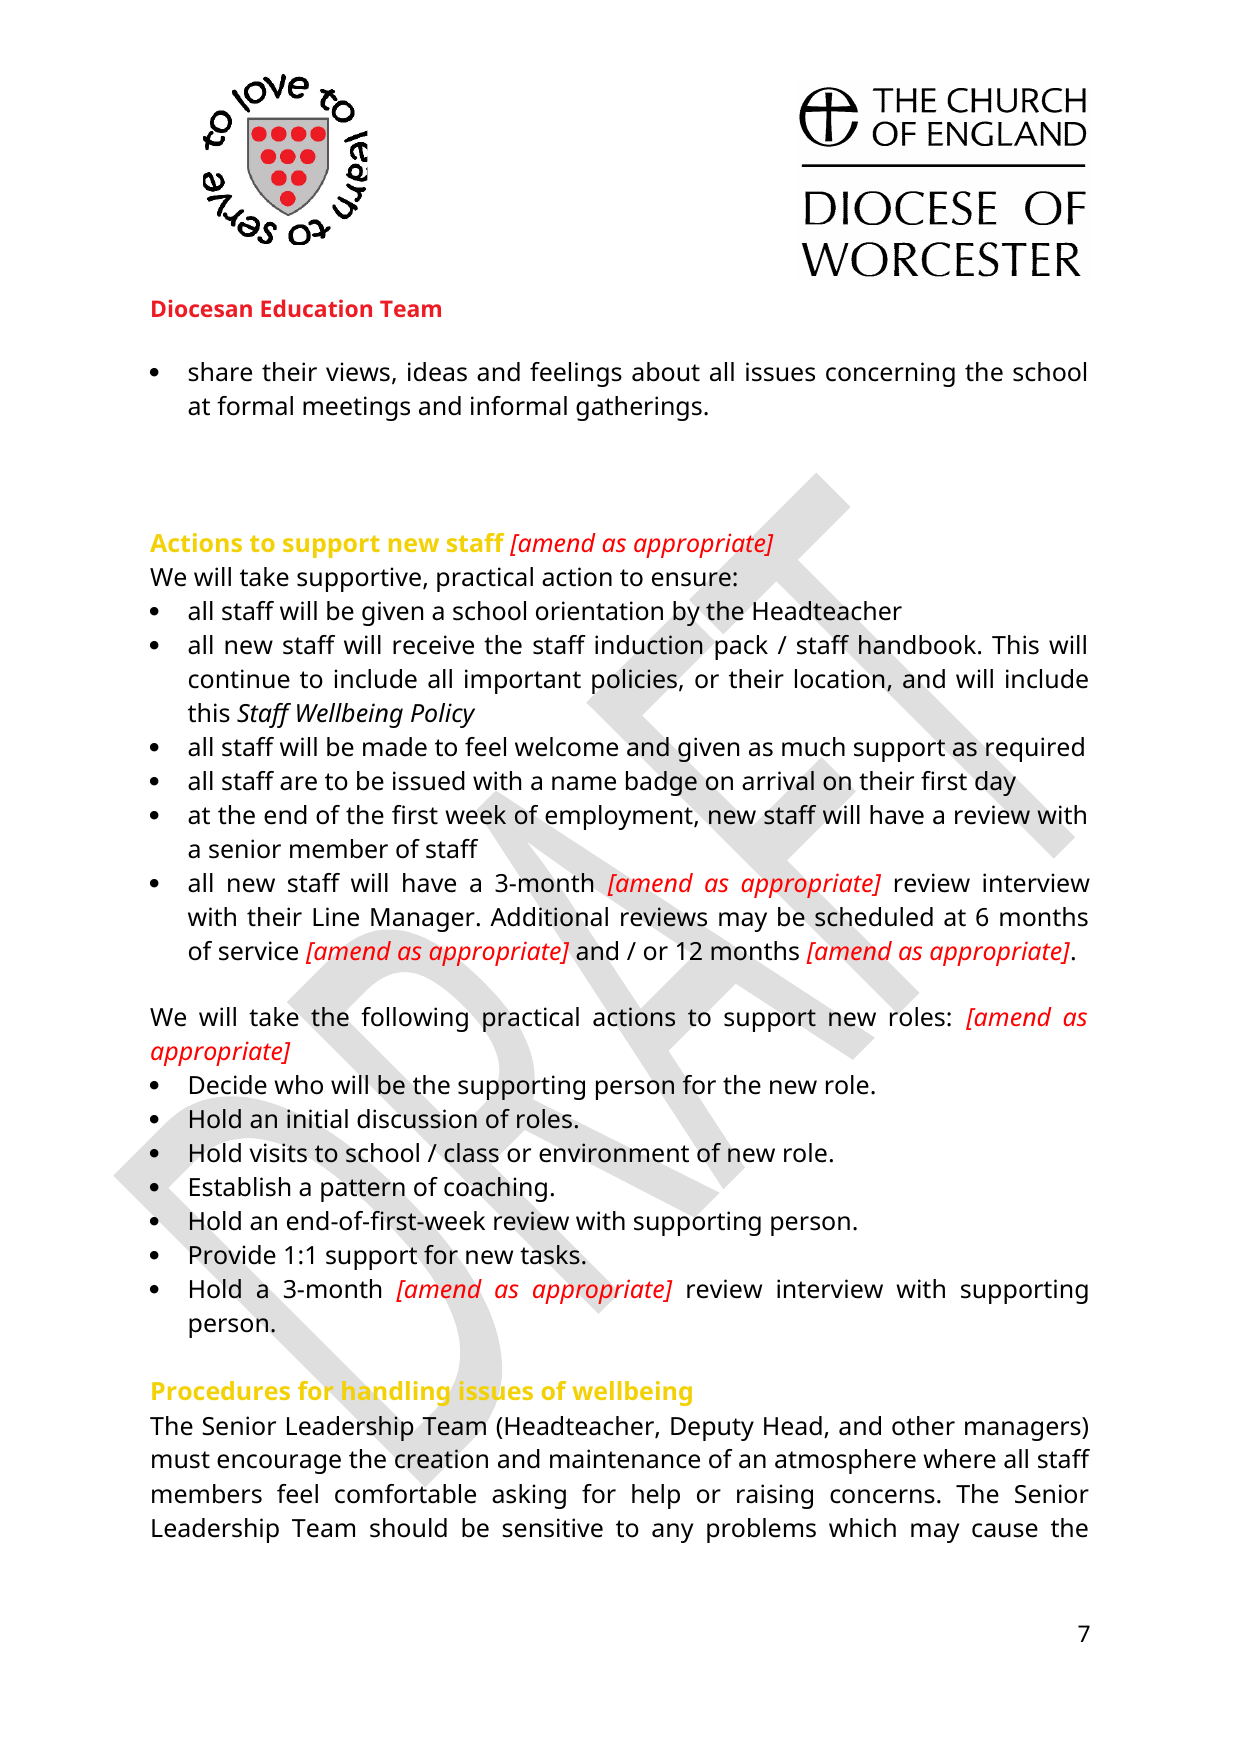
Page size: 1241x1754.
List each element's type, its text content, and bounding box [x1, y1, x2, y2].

list Hold visits to school / class or environment of new role. [150, 1136, 1090, 1170]
picture [201, 74, 367, 243]
list Hold an end-of-first-week review with supporting person. [150, 1204, 1090, 1238]
list Decide who will be the supporting person for the new role. [150, 1067, 1090, 1102]
text We will take the following practical actions to support new roles: [amend as appropriate] [150, 999, 1090, 1067]
list Hold a 3-month [amend as appropriate] review interview with supporting person. [150, 1272, 1090, 1340]
picture [796, 81, 1091, 281]
list Establish a pattern of coaching. [150, 1170, 1090, 1204]
text Actions to support new staff [amend as appropriate] [150, 525, 1090, 559]
list Provide 1:1 support for new tasks. [150, 1238, 1090, 1272]
list all new staff will receive the staff induction pack / staff handbook. This will continue to include all important policies, or their location, and will include this Staff Wellbeing Policy [150, 627, 1090, 730]
text Procedures for handling issues of wellbeing [150, 1374, 1090, 1408]
text We will take supportive, practical action to ensure: [150, 559, 1090, 593]
list at the end of the first week of employment, new staff will have a review with a senior member of staff [150, 798, 1090, 866]
list all staff will be given a school orientation by the Headteacher [150, 593, 1090, 627]
list share their views, ideas and feelings about all issues concerning the school at formal meetings and informal gatherings. [150, 355, 1090, 423]
list all new staff will have a 3-month [amend as appropriate] review interview with their Line Manager. Additional reviews may be scheduled at 6 months of service [amend as appropriate] and / or 12 months [amend as appropriate]. [150, 866, 1090, 968]
list all staff are to be issued with a name badge on arrival on their first day [150, 764, 1090, 798]
list all staff will be made to feel welcome and given as much support as required [150, 730, 1090, 764]
list Hold an initial discussion of roles. [150, 1102, 1090, 1136]
